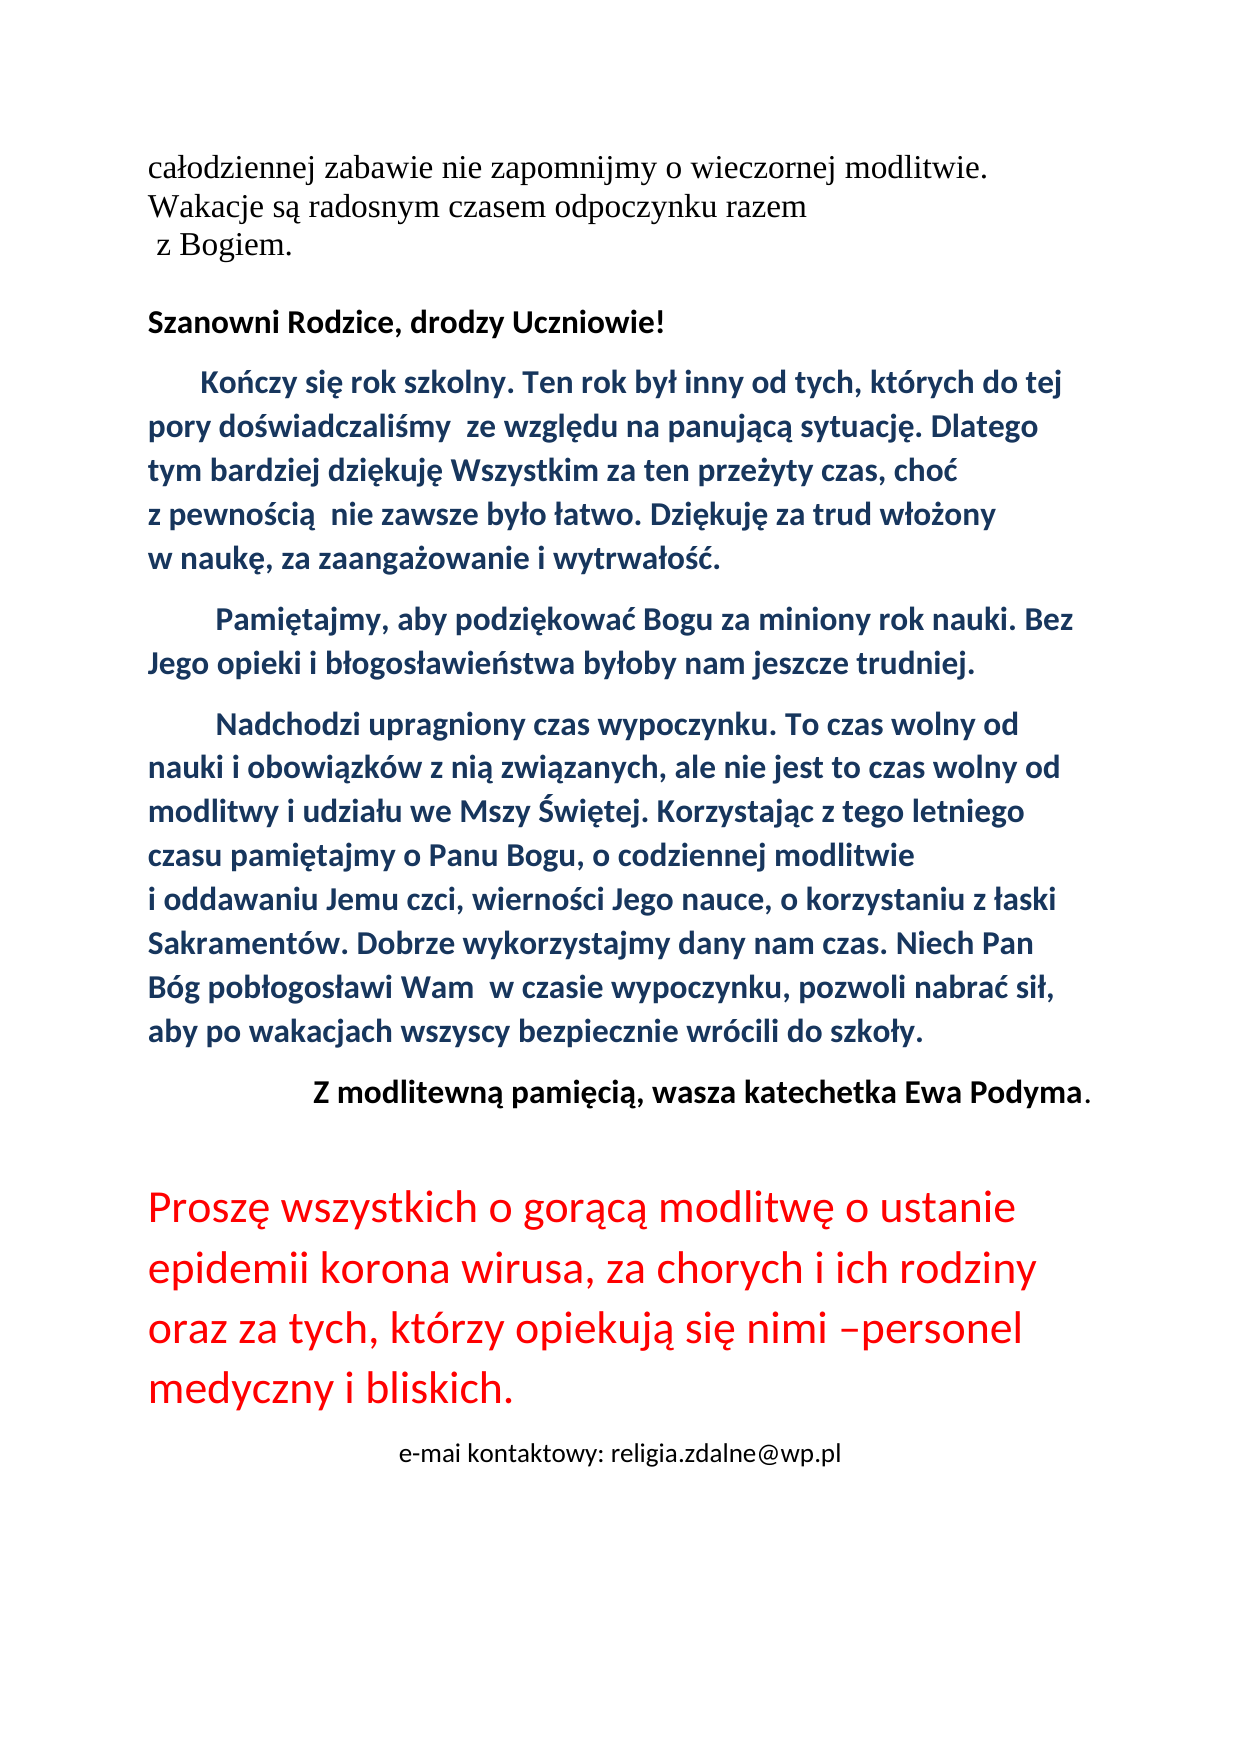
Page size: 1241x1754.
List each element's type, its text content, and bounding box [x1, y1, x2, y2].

text Szanowni Rodzice, drodzy Uczniowie! [148, 301, 1093, 342]
text Proszę wszystkich o gorącą modlitwę o ustanie epidemii korona wirusa, za chorych i ich rodziny oraz za tych, którzy opiekują się nimi –personel medyczny i bliskich. [148, 1178, 1093, 1415]
text Nadchodzi upragniony czas wypoczynku. To czas wolny od nauki i obowiązków z nią związanych, ale nie jest to czas wolny od modlitwy i udziału we Mszy Świętej. Korzystając z tego letniego czasu pamiętajmy o Panu Bogu, o codziennej modlitwie i oddawaniu Jemu czci, wierności Jego nauce, o korzystaniu z łaski Sakramentów. Dobrze wykorzystajmy dany nam czas. Niech Pan Bóg pobłogosławi Wam w czasie wypoczynku, pozwoli nabrać sił, aby po wakacjach wszyscy bezpiecznie wrócili do szkoły. [148, 703, 1093, 1051]
text e-mai kontaktowy: religia.zdalne@wp.pl [148, 1436, 1093, 1469]
text Pamiętajmy, aby podziękować Bogu za miniony rok nauki. Bez Jego opieki i błogosławieństwa byłoby nam jeszcze trudniej. [148, 598, 1093, 683]
text Z modlitewną pamięcią, wasza katechetka Ewa Podyma. [148, 1071, 1093, 1112]
text z Bogiem. [148, 224, 1093, 263]
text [148, 148, 1093, 224]
text Kończy się rok szkolny. Ten rok był inny od tych, których do tej pory doświadczaliśmy ze względu na panującą sytuację. Dlatego tym bardziej dziękuję Wszystkim za ten przeżyty czas, choć z pewnością nie zawsze było łatwo. Dziękuję za trud włożony w naukę, za zaangażowanie i wytrwałość. [148, 362, 1093, 578]
